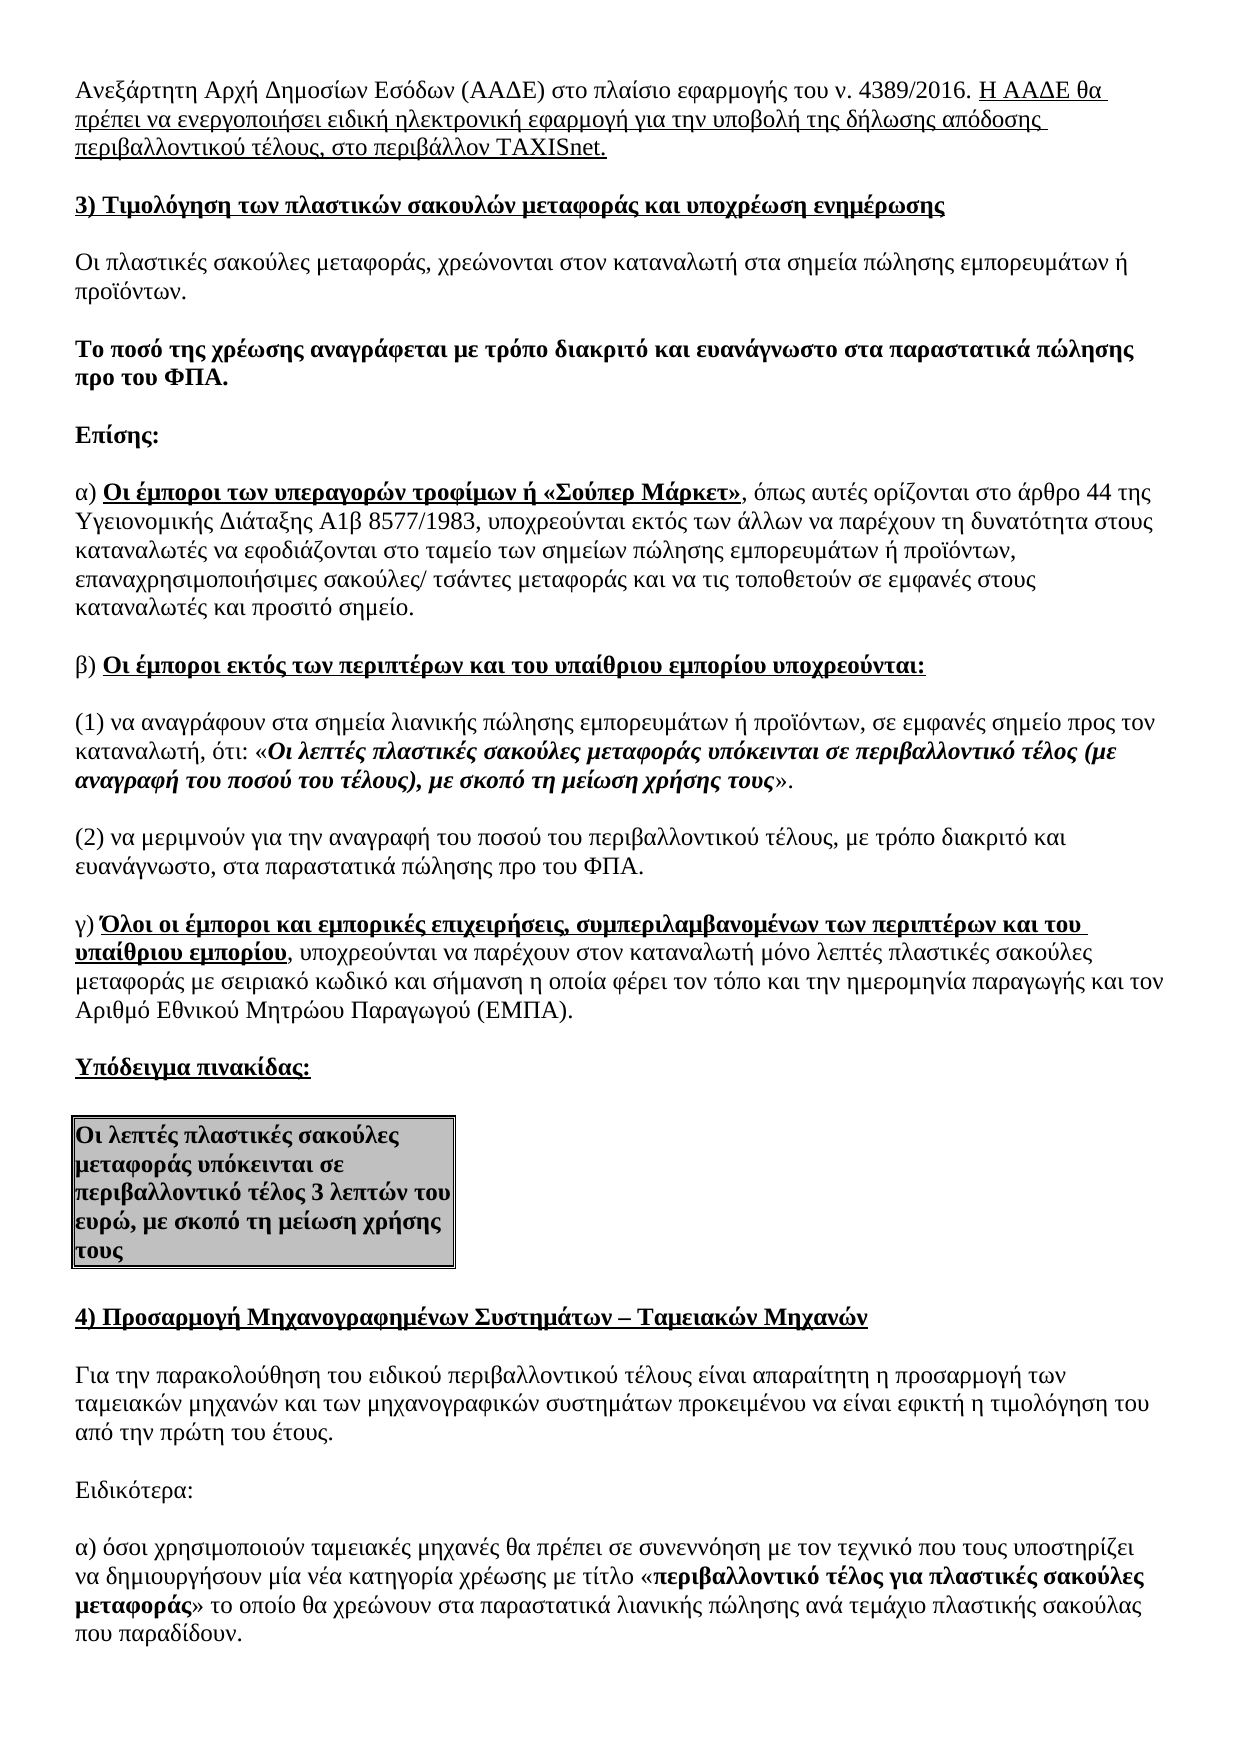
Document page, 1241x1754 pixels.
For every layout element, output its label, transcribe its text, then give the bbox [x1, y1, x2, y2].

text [75, 1273, 1165, 1676]
table_header Οι λεπτές πλαστικές σακούλες μεταφοράς υπόκεινται σε περιβαλλοντικό τέλος 3 λεπτών του ευρώ, με σκοπό τη μείωση χρήσης τους [75, 1119, 453, 1265]
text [75, 75, 1165, 1110]
